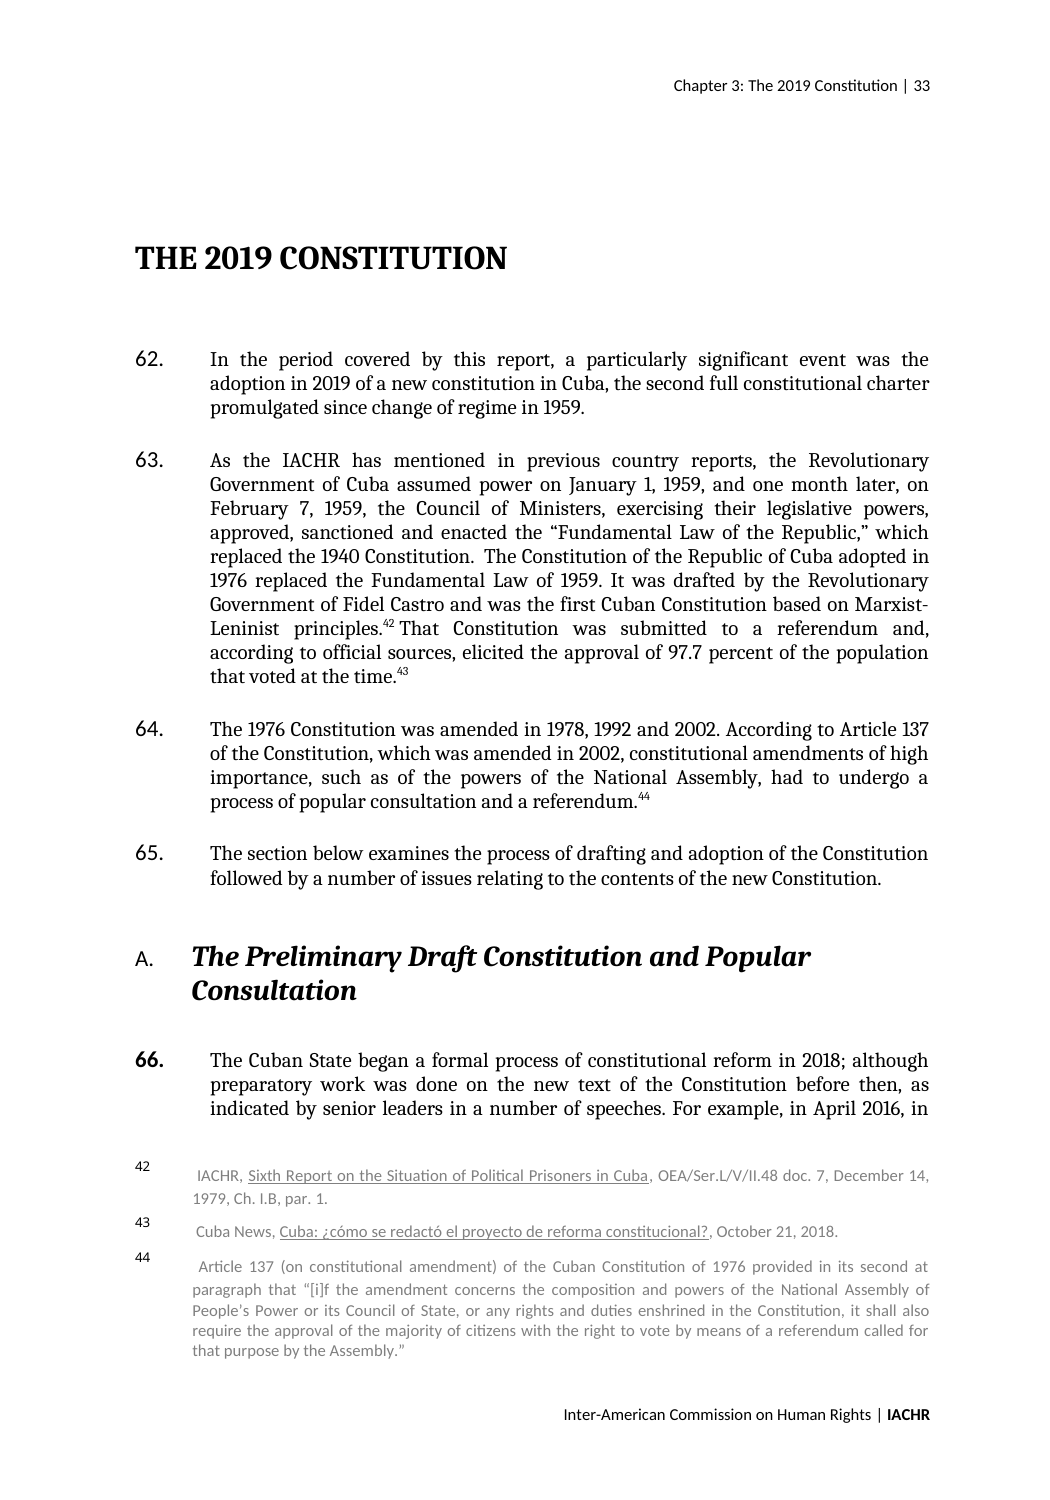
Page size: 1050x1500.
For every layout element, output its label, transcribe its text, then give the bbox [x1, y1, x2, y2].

list As the IACHR has mentioned in previous country reports, the Revolutionary Government of Cuba assumed power on January 1, 1959, and one month later, on February 7, 1959, the Council of Ministers, exercising their legislative powers, approved, sanctioned and enacted the “Fundamental Law of the Republic,” which replaced the 1940 Constitution. The Constitution of the Republic of Cuba adopted in 1976 replaced the Fundamental Law of 1959. It was drafted by the Revolutionary Government of Fidel Castro and was the first Cuban Constitution based on Marxist-Leninist principles. That Constitution was submitted to a referendum and, according to official sources, elicited the approval of 97.7 percent of the population that voted at the time. [135, 445, 930, 689]
list The section below examines the process of drafting and adoption of the Constitution followed by a number of issues relating to the contents of the new Constitution. [135, 838, 930, 891]
list The 1976 Constitution was amended in 1978, 1992 and 2002. According to Article 137 of the Constitution, which was amended in 2002, constitutional amendments of high importance, such as of the powers of the National Assembly, had to undergo a process of popular consultation and a referendum. [135, 714, 930, 813]
list In the period covered by this report, a particularly significant event was the adoption in 2019 of a new constitution in Cuba, the second full constitutional charter promulgated since change of regime in 1959. [135, 344, 930, 420]
subtitle THE 2019 CONSTITUTION [135, 239, 930, 277]
subtitle The Preliminary Draft Constitution and Popular Consultation [135, 941, 930, 1008]
